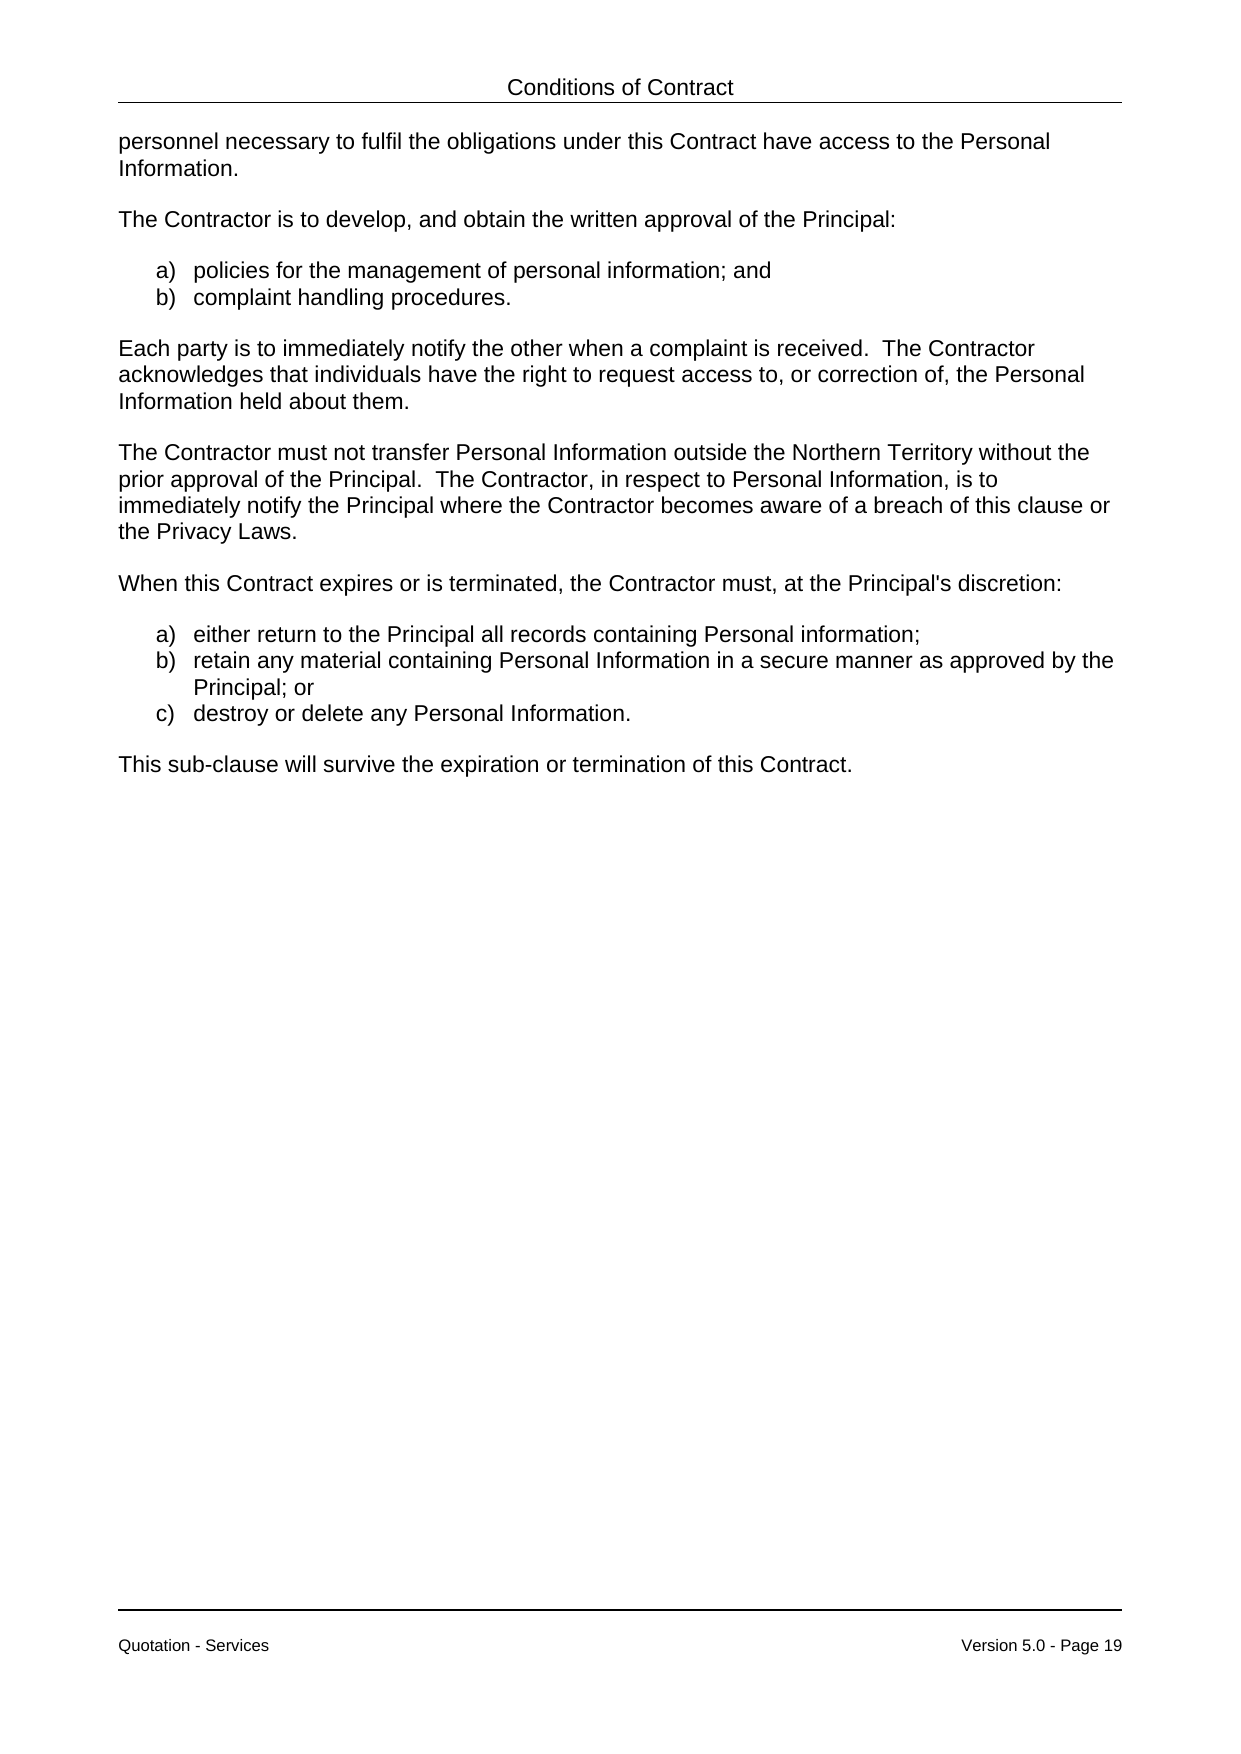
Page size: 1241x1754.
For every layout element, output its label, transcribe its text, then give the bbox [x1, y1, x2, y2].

text The Contractor is to develop, and obtain the written approval of the Principal: [118, 206, 1122, 232]
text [118, 128, 1122, 181]
text Each party is to immediately notify the other when a complaint is received. The Contractor acknowledges that individuals have the right to request access to, or correction of, the Personal Information held about them. [118, 335, 1122, 414]
list either return to the Principal all records containing Personal information; [156, 621, 1122, 647]
list destroy or delete any Personal Information. [156, 700, 1122, 726]
text When this Contract expires or is terminated, the Contractor must, at the Principal's discretion: [118, 569, 1122, 596]
list policies for the management of personal information; and [156, 257, 1122, 284]
list retain any material containing Personal Information in a secure manner as approved by the Principal; or [156, 647, 1122, 700]
list complaint handling procedures. [156, 284, 1122, 310]
text This sub-clause will survive the expiration or termination of this Contract. [118, 751, 1122, 778]
text The Contractor must not transfer Personal Information outside the Northern Territory without the prior approval of the Principal. The Contractor, in respect to Personal Information, is to immediately notify the Principal where the Contractor becomes aware of a breach of this clause or the Privacy Laws. [118, 439, 1122, 544]
